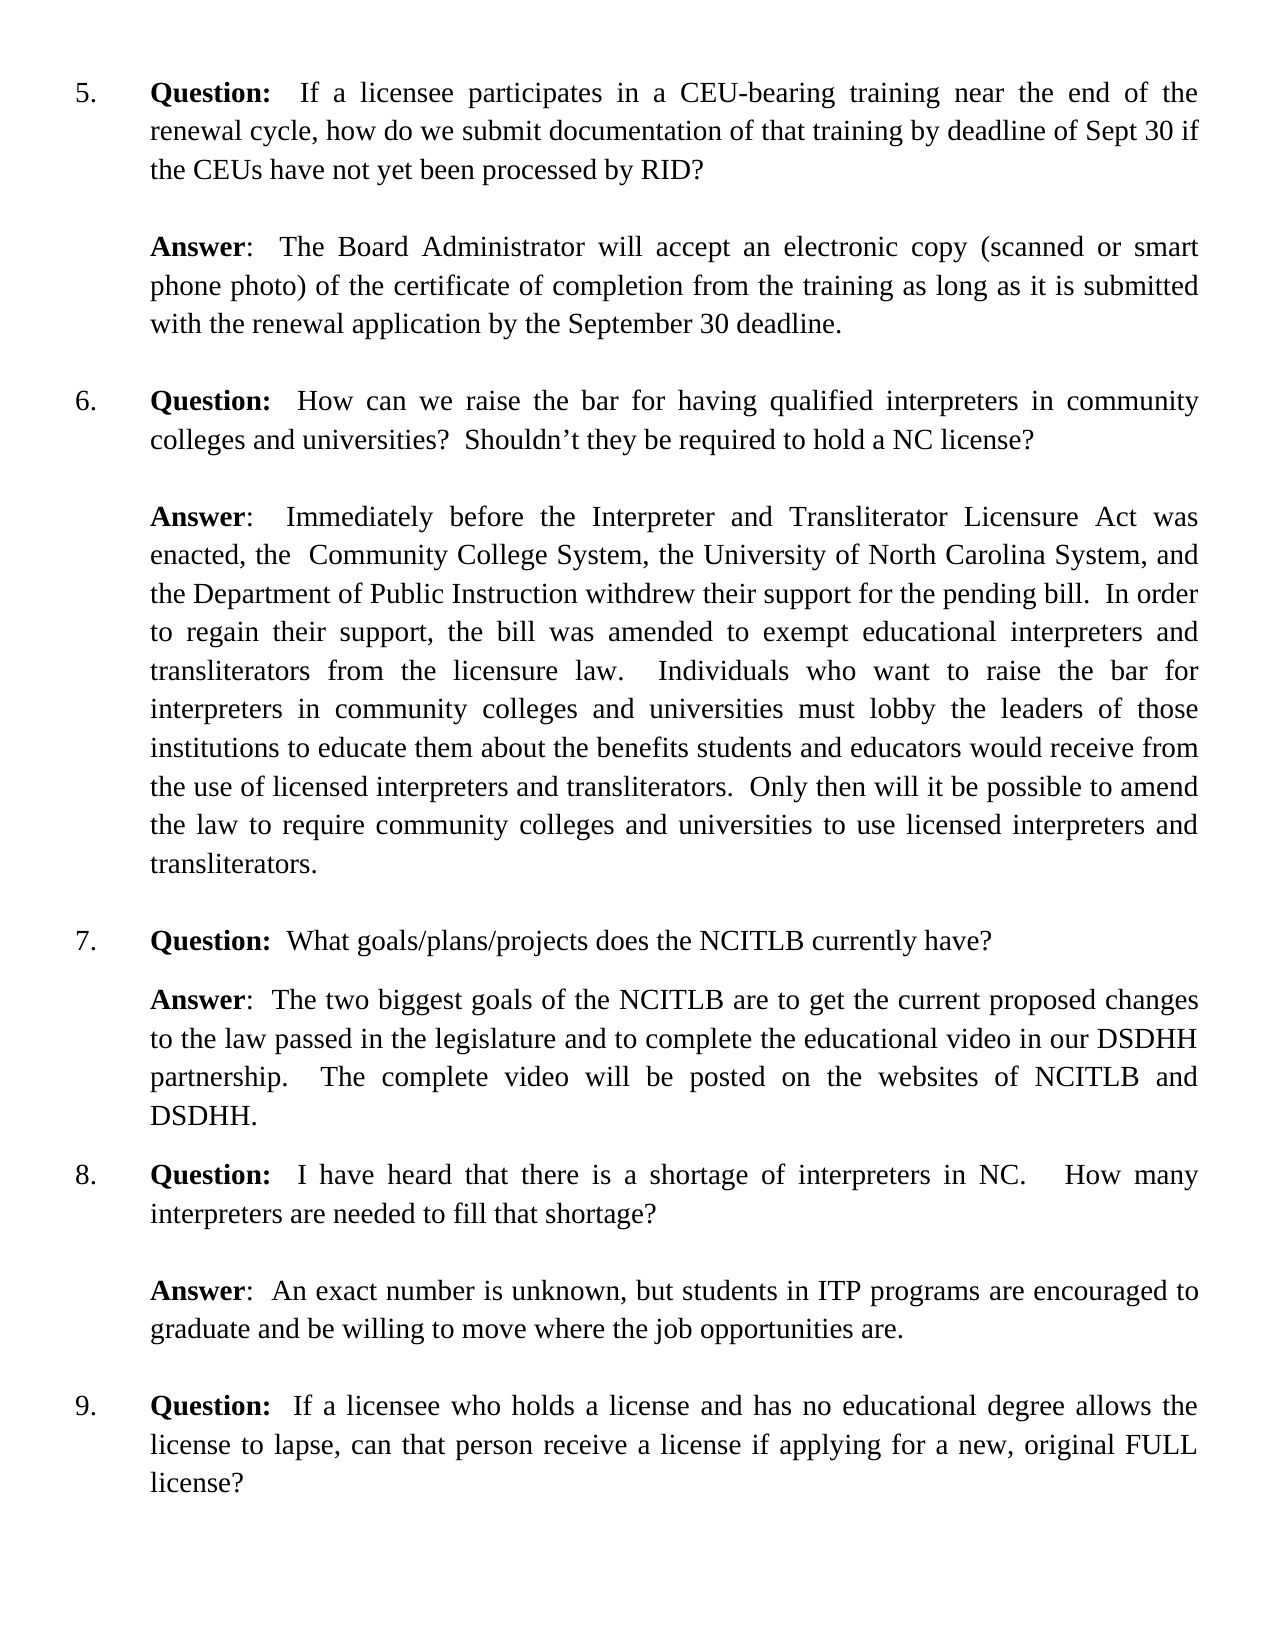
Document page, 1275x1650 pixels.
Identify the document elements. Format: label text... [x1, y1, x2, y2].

list Question: What goals/plans/projects does the NCITLB currently have? [75, 923, 1200, 956]
list Question: How can we raise the bar for having qualified interpreters in community colleges and universities? Shouldn’t they be required to hold a NC license? [75, 383, 1200, 455]
list Answer: An exact number is unknown, but students in ITP programs are encouraged to graduate and be willing to move where the job opportunities are. [150, 1273, 1200, 1345]
list Answer: Immediately before the Interpreter and Transliterator Licensure Act was enacted, the Community College System, the University of North Carolina System, and the Department of Public Instruction withdrew their support for the pending bill. In order to regain their support, the bill was amended to exempt educational interpreters and transliterators from the licensure law. Individuals who want to raise the bar for interpreters in community colleges and universities must lobby the leaders of those institutions to educate them about the benefits students and educators would receive from the use of licensed interpreters and transliterators. Only then will it be possible to amend the law to require community colleges and universities to use licensed interpreters and transliterators. [150, 499, 1200, 879]
list Question: I have heard that there is a shortage of interpreters in NC. How many interpreters are needed to fill that shortage? [75, 1157, 1200, 1229]
list Answer: The Board Administrator will accept an electronic copy (scanned or smart phone photo) of the certificate of completion from the training as long as it is submitted with the renewal application by the September 30 deadline. [150, 229, 1200, 340]
list Question: If a licensee participates in a CEU-bearing training near the end of the renewal cycle, how do we submit documentation of that training by deadline of Sept 30 if the CEUs have not yet been processed by RID? [75, 75, 1200, 186]
text Answer: The two biggest goals of the NCITLB are to get the current proposed changes to the law passed in the legislature and to complete the educational video in our DSDHH partnership. The complete video will be posted on the websites of NCITLB and DSDHH. [150, 982, 1200, 1131]
list Question: If a licensee who holds a license and has no educational degree allows the license to lapse, can that person receive a license if applying for a new, original FULL license? [75, 1388, 1200, 1499]
